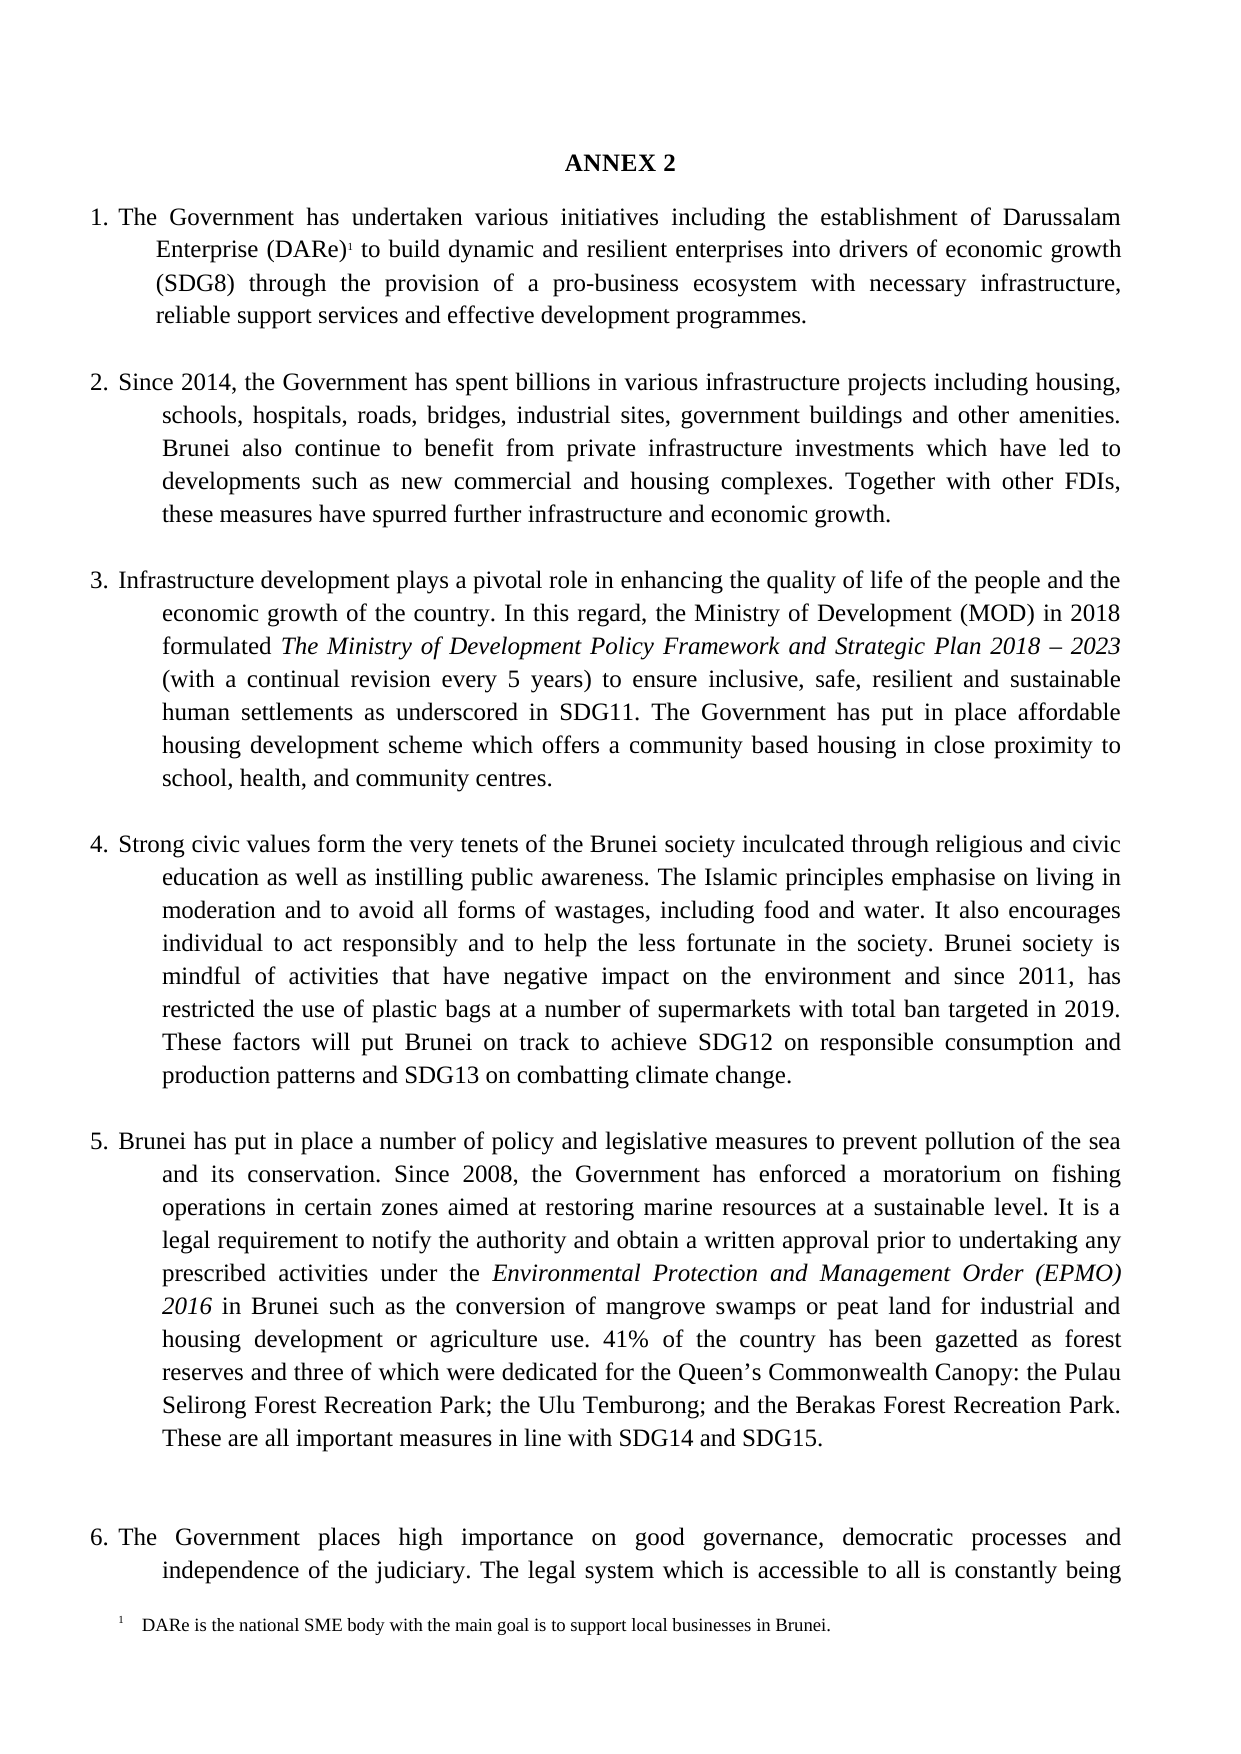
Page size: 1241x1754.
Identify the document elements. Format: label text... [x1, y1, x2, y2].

list Brunei has put in place a number of policy and legislative measures to prevent pollution of the sea and its conservation. Since 2008, the Government has enforced a moratorium on fishing operations in certain zones aimed at restoring marine resources at a sustainable level. It is a legal requirement to notify the authority and obtain a written approval prior to undertaking any prescribed activities under the Environmental Protection and Management Order (EPMO) 2016 in Brunei such as the conversion of mangrove swamps or peat land for industrial and housing development or agriculture use. 41% of the country has been gazetted as forest reserves and three of which were dedicated for the Queen’s Commonwealth Canopy: the Pulau Selirong Forest Recreation Park; the Ulu Temburong; and the Berakas Forest Recreation Park. These are all important measures in line with SDG14 and SDG15. [90, 1126, 1122, 1452]
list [90, 1522, 1122, 1584]
list The Government has undertaken various initiatives including the establishment of Darussalam Enterprise (DARe) to build dynamic and resilient enterprises into drivers of economic growth (SDG8) through the provision of a pro-business ecosystem with necessary infrastructure, reliable support services and effective development programmes. [90, 202, 1122, 329]
list Since 2014, the Government has spent billions in various infrastructure projects including housing, schools, hospitals, roads, bridges, industrial sites, government buildings and other amenities. Brunei also continue to benefit from private infrastructure investments which have led to developments such as new commercial and housing complexes. Together with other FDIs, these measures have spurred further infrastructure and economic growth. [90, 367, 1122, 527]
text ANNEX 2 [118, 148, 1122, 176]
list Infrastructure development plays a pivotal role in enhancing the quality of life of the people and the economic growth of the country. In this regard, the Ministry of Development (MOD) in 2018 formulated The Ministry of Development Policy Framework and Strategic Plan 2018 – 2023 (with a continual revision every 5 years) to ensure inclusive, safe, resilient and sustainable human settlements as underscored in SDG11. The Government has put in place affordable housing development scheme which offers a community based housing in close proximity to school, health, and community centres. [90, 565, 1122, 792]
list Strong civic values form the very tenets of the Brunei society inculcated through religious and civic education as well as instilling public awareness. The Islamic principles emphasise on living in moderation and to avoid all forms of wastages, including food and water. It also encourages individual to act responsibly and to help the less fortunate in the society. Brunei society is mindful of activities that have negative impact on the environment and since 2011, has restricted the use of plastic bags at a number of supermarkets with total ban targeted in 2019. These factors will put Brunei on track to achieve SDG12 on responsible consumption and production patterns and SDG13 on combatting climate change. [90, 829, 1122, 1089]
